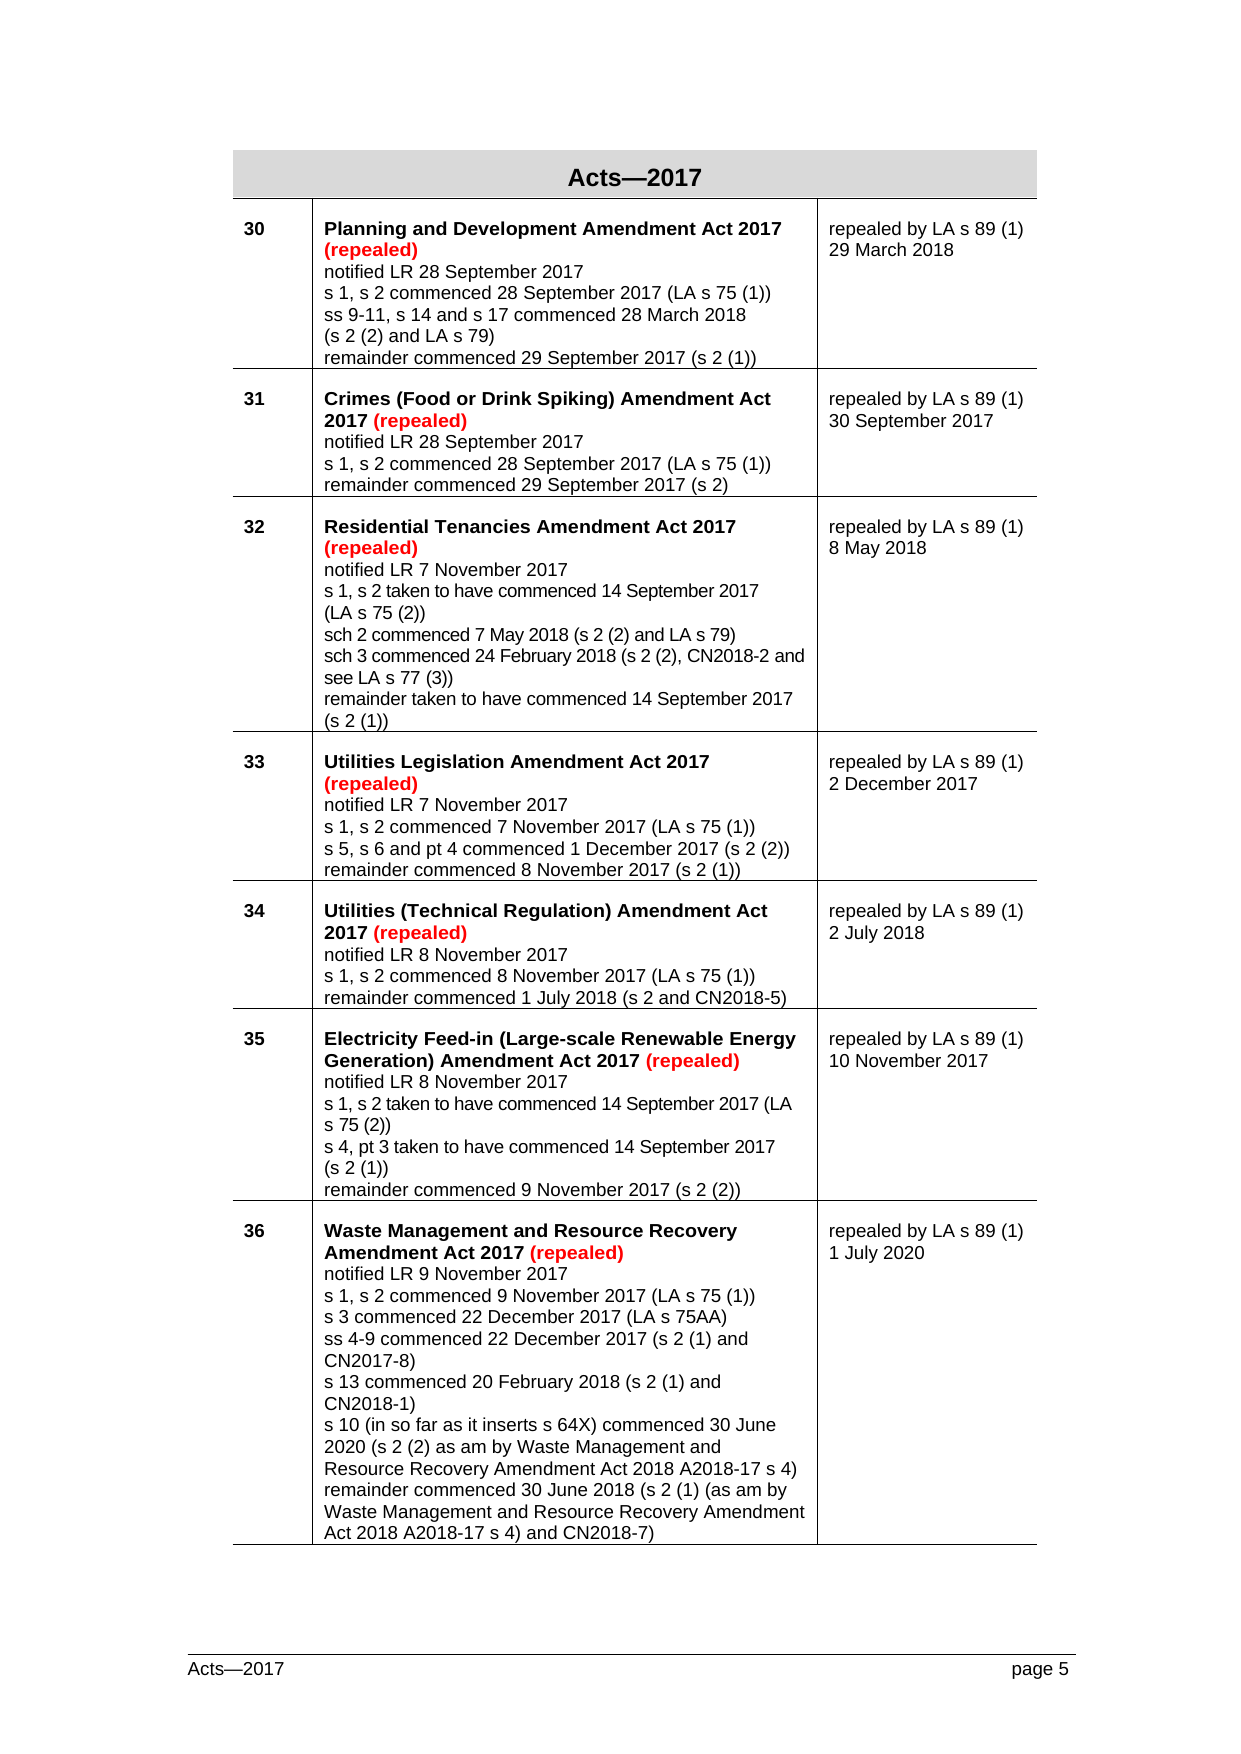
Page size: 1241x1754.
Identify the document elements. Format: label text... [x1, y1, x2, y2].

table_cell 35 [233, 1009, 312, 1200]
table_cell repealed by LA s 89 (1) 2 December 2017 [818, 732, 1037, 880]
table_cell 32 [233, 497, 312, 731]
table_cell Waste Management and Resource Recovery Amendment Act 2017 (repealed) notified LR 9 November 2017 s 1, s 2 commenced 9 November 2017 (LA s 75 (1)) s 3 commenced 22 December 2017 (LA s 75AA) ss 4-9 commenced 22 December 2017 (s 2 (1) and CN2017-8) s 13 commenced 20 February 2018 (s 2 (1) and CN2018-1) s 10 (in so far as it inserts s 64X) commenced 30 June 2020 (s 2 (2) as am by Waste Management and Resource Recovery Amendment Act 2018 A2018-17 s 4) remainder commenced 30 June 2018 (s 2 (1) (as am by Waste Management and Resource Recovery Amendment Act 2018 A2018-17 s 4) and CN2018-7) [313, 1201, 817, 1543]
table_cell repealed by LA s 89 (1) 29 March 2018 [818, 199, 1037, 368]
table_cell Electricity Feed-in (Large-scale Renewable Energy Generation) Amendment Act 2017 (repealed) notified LR 8 November 2017 s 1, s 2 taken to have commenced 14 September 2017 (LA s 75 (2)) s 4, pt 3 taken to have commenced 14 September 2017 (s 2 (1)) remainder commenced 9 November 2017 (s 2 (2)) [313, 1009, 817, 1200]
table_cell Planning and Development Amendment Act 2017 (repealed) notified LR 28 September 2017 s 1, s 2 commenced 28 September 2017 (LA s 75 (1)) ss 9-11, s 14 and s 17 commenced 28 March 2018 (s 2 (2) and LA s 79) remainder commenced 29 September 2017 (s 2 (1)) [313, 199, 817, 368]
table_cell repealed by LA s 89 (1) 2 July 2018 [818, 881, 1037, 1008]
table_cell Utilities (Technical Regulation) Amendment Act 2017 (repealed) notified LR 8 November 2017 s 1, s 2 commenced 8 November 2017 (LA s 75 (1)) remainder commenced 1 July 2018 (s 2 and CN2018-5) [313, 881, 817, 1008]
table_cell repealed by LA s 89 (1) 10 November 2017 [818, 1009, 1037, 1200]
table_header Acts—2017 [233, 150, 1037, 197]
table_cell 33 [233, 732, 312, 880]
table_cell 34 [233, 881, 312, 1008]
table_cell 31 [233, 369, 312, 496]
table_cell repealed by LA s 89 (1) 30 September 2017 [818, 369, 1037, 496]
table_cell 30 [233, 199, 312, 368]
table_cell repealed by LA s 89 (1) 8 May 2018 [818, 497, 1037, 731]
table_cell repealed by LA s 89 (1) 1 July 2020 [818, 1201, 1037, 1543]
table_cell Residential Tenancies Amendment Act 2017 (repealed) notified LR 7 November 2017 s 1, s 2 taken to have commenced 14 September 2017 (LA s 75 (2)) sch 2 commenced 7 May 2018 (s 2 (2) and LA s 79) sch 3 commenced 24 February 2018 (s 2 (2), CN2018-2 and see LA s 77 (3)) remainder taken to have commenced 14 September 2017 (s 2 (1)) [313, 497, 817, 731]
table_cell Crimes (Food or Drink Spiking) Amendment Act 2017 (repealed) notified LR 28 September 2017 s 1, s 2 commenced 28 September 2017 (LA s 75 (1)) remainder commenced 29 September 2017 (s 2) [313, 369, 817, 496]
table_cell Utilities Legislation Amendment Act 2017 (repealed) notified LR 7 November 2017 s 1, s 2 commenced 7 November 2017 (LA s 75 (1)) s 5, s 6 and pt 4 commenced 1 December 2017 (s 2 (2)) remainder commenced 8 November 2017 (s 2 (1)) [313, 732, 817, 880]
table_cell 36 [233, 1201, 312, 1543]
